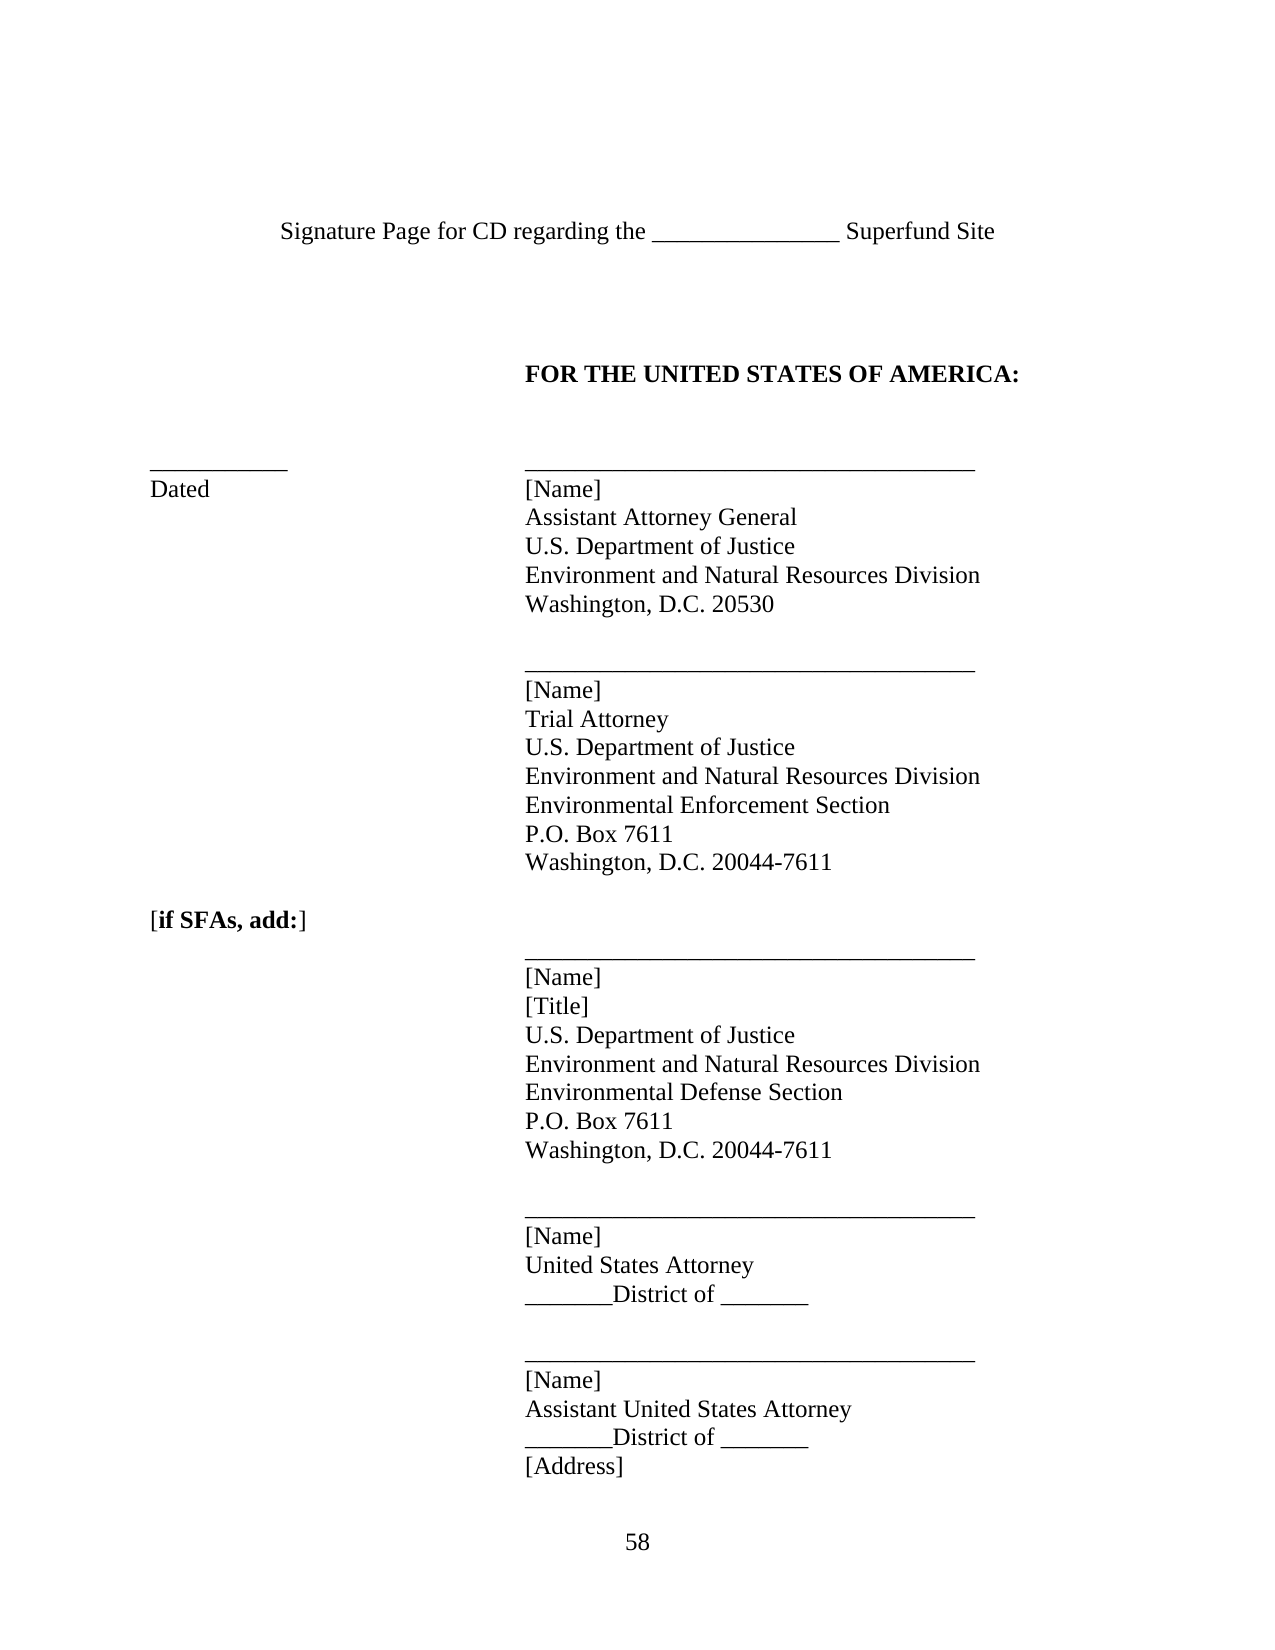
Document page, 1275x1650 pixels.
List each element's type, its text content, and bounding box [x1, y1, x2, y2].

text Environmental Enforcement Section [150, 790, 1125, 819]
text P.O. Box 7611 [150, 819, 1125, 847]
text Dated [Name] [150, 474, 1125, 502]
text Signature Page for CD regarding the _______________ Superfund Site [150, 216, 1125, 245]
text _______District of _______ [150, 1279, 1125, 1307]
text Environment and Natural Resources Division [150, 560, 1125, 589]
text U.S. Department of Justice [150, 1020, 1125, 1049]
text Environmental Defense Section [150, 1077, 1125, 1106]
text Washington, D.C. 20530 [150, 589, 1125, 617]
text ____________________________________ [150, 1192, 1125, 1221]
text ____________________________________ [150, 934, 1125, 962]
text [if SFAs, add:] [150, 905, 1125, 934]
text _______District of _______ [150, 1422, 1125, 1451]
text [Name] [150, 962, 1125, 991]
text ___________ ____________________________________ [150, 445, 1125, 474]
text [Title] [150, 991, 1125, 1020]
text Trial Attorney [150, 704, 1125, 732]
text U.S. Department of Justice [150, 531, 1125, 560]
text Washington, D.C. 20044-7611 [150, 1135, 1125, 1164]
text [Name] [150, 1221, 1125, 1250]
text Washington, D.C. 20044-7611 [150, 847, 1125, 876]
text U.S. Department of Justice [150, 732, 1125, 761]
text Assistant Attorney General [150, 502, 1125, 531]
text United States Attorney [150, 1250, 1125, 1279]
text Environment and Natural Resources Division [150, 761, 1125, 790]
text [Address] [150, 1451, 1125, 1480]
text Assistant United States Attorney [150, 1394, 1125, 1422]
text P.O. Box 7611 [150, 1106, 1125, 1135]
text [Name] [150, 675, 1125, 704]
text Environment and Natural Resources Division [150, 1049, 1125, 1077]
text FOR THE UNITED STATES OF AMERICA: [150, 359, 1125, 387]
text [Name] [150, 1365, 1125, 1394]
text ____________________________________ [150, 646, 1125, 675]
text ____________________________________ [150, 1336, 1125, 1365]
